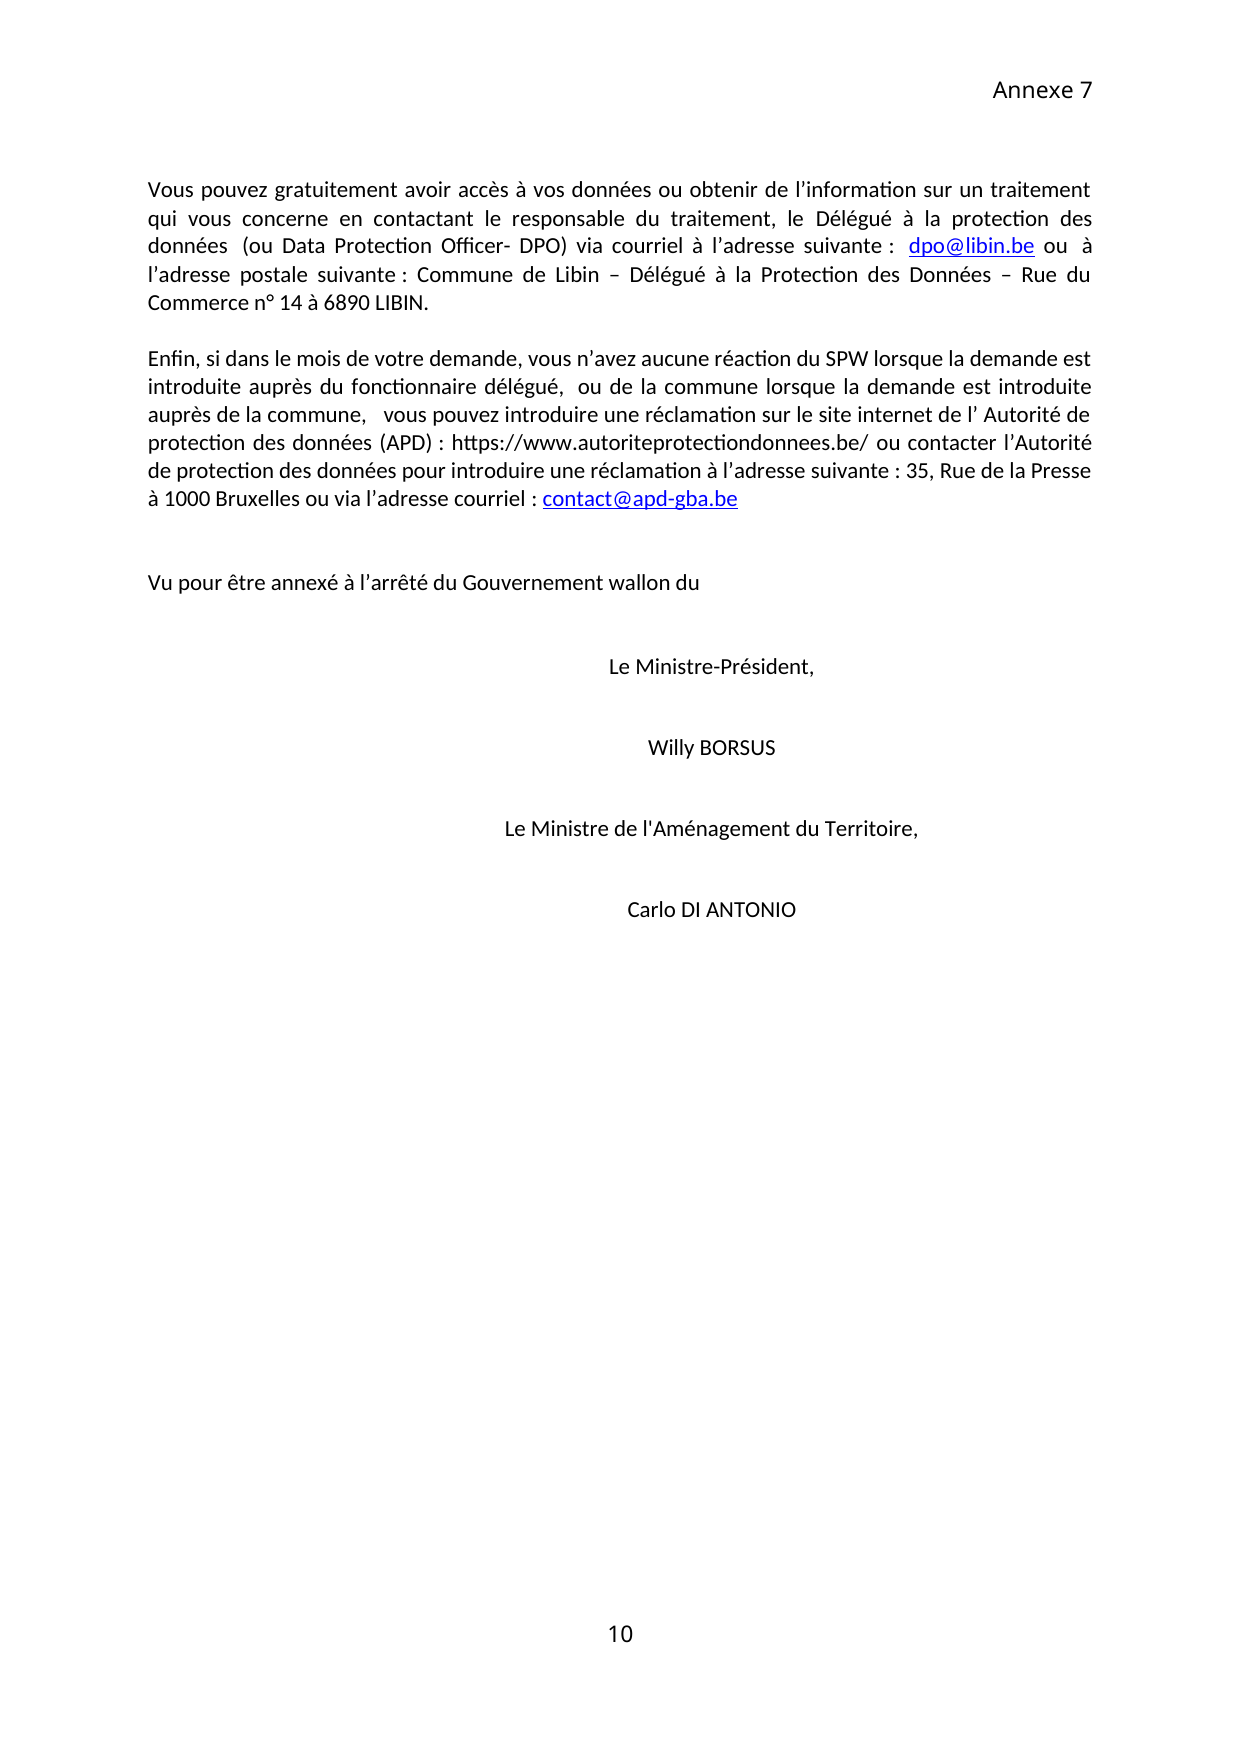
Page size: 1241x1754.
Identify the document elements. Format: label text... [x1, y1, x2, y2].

list Willy BORSUS [148, 733, 1093, 761]
text Vu pour être annexé à l’arrêté du Gouvernement wallon du [148, 568, 1093, 596]
list Carlo DI ANTONIO [148, 895, 1093, 923]
text Enfin, si dans le mois de votre demande, vous n’avez aucune réaction du SPW lorsque la demande est introduite auprès du fonctionnaire délégué, ou de la commune lorsque la demande est introduite auprès de la commune, vous pouvez introduire une réclamation sur le site internet de l’ Autorité de protection des données (APD) : https://www.autoriteprotectiondonnees.be/ ou contacter l’Autorité de protection des données pour introduire une réclamation à l’adresse suivante : 35, Rue de la Presse à 1000 Bruxelles ou via l’adresse courriel : contact@apd-gba.be [148, 344, 1093, 512]
list Le Ministre de l'Aménagement du Territoire, [148, 814, 1093, 842]
list Le Ministre-Président, [148, 652, 1093, 680]
text Vous pouvez gratuitement avoir accès à vos données ou obtenir de l’information sur un traitement qui vous concerne en contactant le responsable du traitement, le Délégué à la protection des données (ou Data Protection Officer- DPO) via courriel à l’adresse suivante : dpo@libin.be ou à l’adresse postale suivante : Commune de Libin – Délégué à la Protection des Données – Rue du Commerce n° 14 à 6890 LIBIN. [148, 176, 1093, 316]
